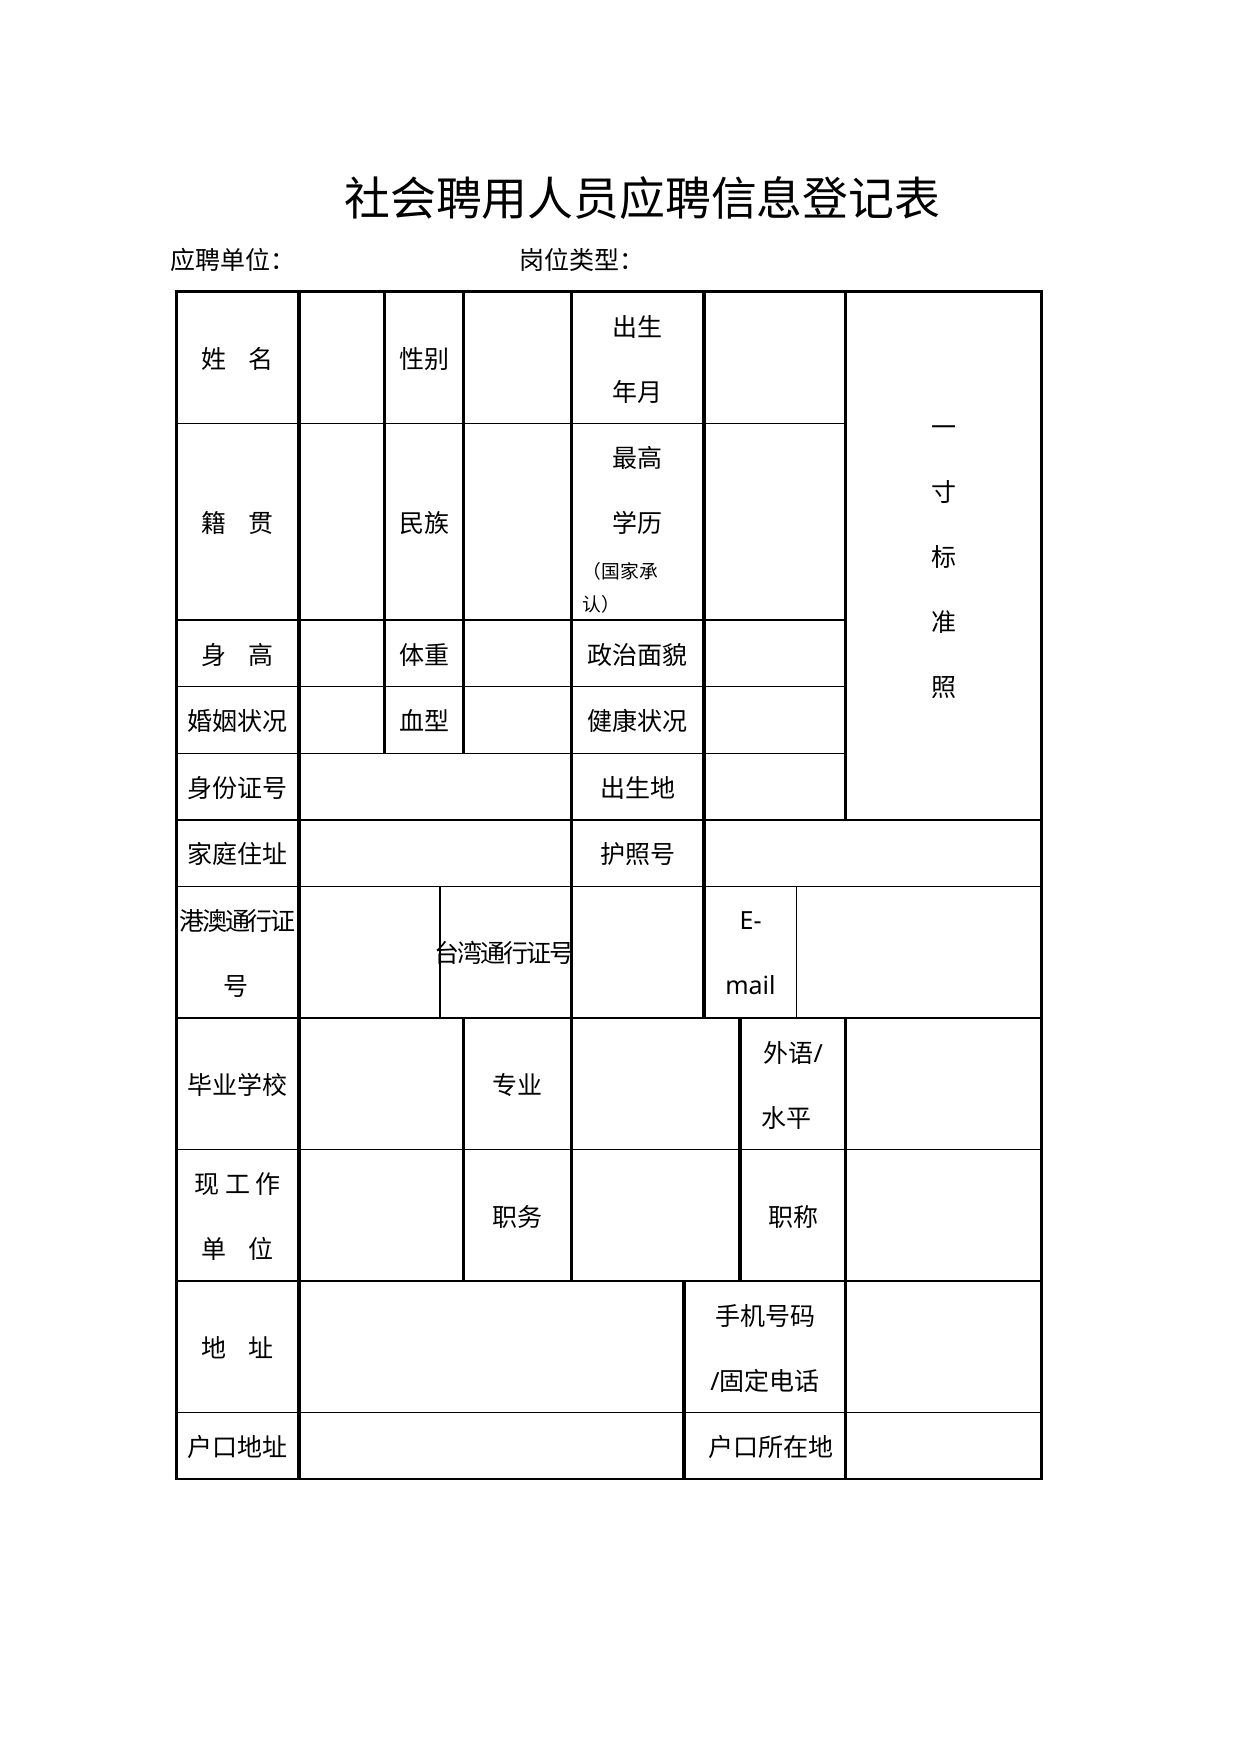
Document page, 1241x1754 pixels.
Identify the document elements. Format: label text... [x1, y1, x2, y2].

table_cell [706, 821, 1040, 886]
table_cell [301, 621, 383, 686]
table_cell 地 址 [178, 1282, 297, 1412]
table_cell [301, 1282, 682, 1412]
table_cell [573, 1019, 738, 1149]
table_cell 婚姻状况 [178, 687, 297, 752]
table_cell 台湾通行证号 [441, 887, 570, 1017]
table_cell 毕业学校 [178, 1019, 297, 1149]
table_cell [301, 1413, 682, 1478]
table_cell 现 工 作 单 位 [178, 1150, 297, 1280]
table_cell [706, 621, 844, 686]
table_cell 健康状况 [573, 687, 702, 752]
table_cell 户口地址 [178, 1413, 297, 1478]
table_cell [301, 821, 570, 886]
table_header [465, 293, 570, 423]
table_cell 体重 [386, 621, 462, 686]
table_cell [465, 424, 570, 619]
table_cell 最高 学历 （国家承认） [573, 424, 702, 619]
table_cell 外语/水平 [742, 1019, 844, 1149]
table_cell [301, 687, 383, 752]
table_cell 户口所在地 [686, 1413, 844, 1478]
table_cell [847, 1150, 1040, 1280]
table_header 一 寸 标 准 照 [847, 293, 1040, 819]
table_header 性别 [386, 293, 462, 423]
table_cell [797, 887, 1040, 1017]
table_cell [301, 887, 439, 1017]
table_cell [706, 687, 844, 752]
table_cell [301, 754, 570, 819]
table_cell 政治面貌 [573, 621, 702, 686]
table_cell 专业 [465, 1019, 570, 1149]
table_cell [573, 887, 702, 1017]
table_cell 护照号 [573, 821, 702, 886]
table_cell [706, 424, 844, 619]
table_cell 民族 [386, 424, 462, 619]
table_header [301, 293, 383, 423]
text 应聘单位： 岗位类型： [145, 241, 1053, 277]
table_cell 家庭住址 [178, 821, 297, 886]
table_cell [301, 1019, 462, 1149]
table_cell 出生地 [573, 754, 702, 819]
table_header [706, 293, 844, 423]
table_cell [706, 754, 844, 819]
table_cell [465, 621, 570, 686]
table_cell [465, 687, 570, 752]
table_cell [573, 1150, 738, 1280]
table_cell 血型 [386, 687, 462, 752]
table_cell [847, 1282, 1040, 1412]
table_cell [301, 1150, 462, 1280]
table_cell [847, 1019, 1040, 1149]
table_cell 职务 [465, 1150, 570, 1280]
table_cell 籍 贯 [178, 424, 297, 619]
table_cell 身份证号 [178, 754, 297, 819]
table_cell 职称 [742, 1150, 844, 1280]
table_cell [847, 1413, 1040, 1478]
table_cell 身 高 [178, 621, 297, 686]
table_header 姓 名 [178, 293, 297, 423]
table_cell 手机号码 /固定电话 [686, 1282, 844, 1412]
table_header 出生 年月 [573, 293, 702, 423]
table_cell 港澳通行证号 [178, 887, 297, 1017]
table_cell E-mail [706, 887, 796, 1017]
table_cell [301, 424, 383, 619]
text 社会聘用人员应聘信息登记表 [231, 162, 1053, 228]
